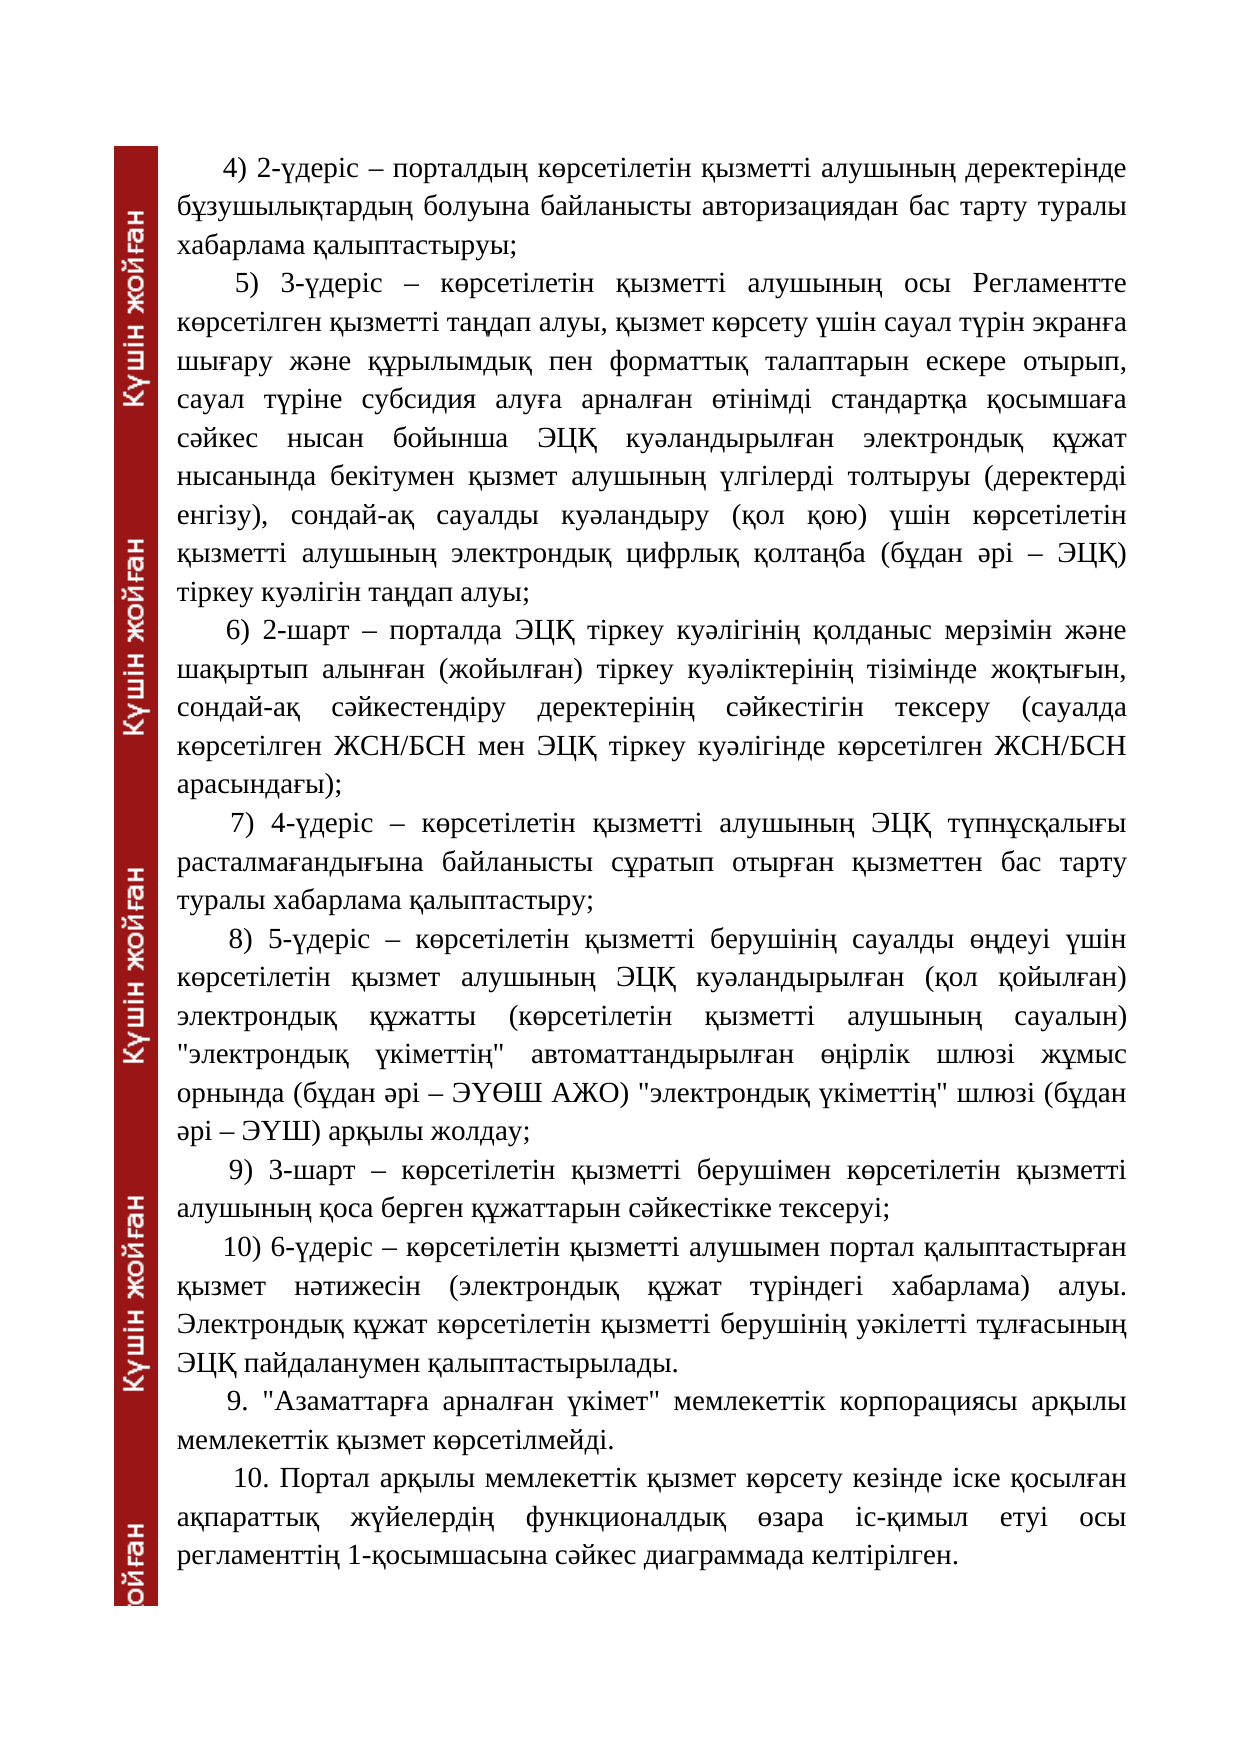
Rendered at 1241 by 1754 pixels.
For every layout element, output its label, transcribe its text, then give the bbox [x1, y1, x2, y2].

text 4) 2-үдеріс – порталдың көрсетілетін қызметті алушының деректерінде бұзушылықтардың болуына байланысты авторизациядан бас тарту туралы хабарлама қалыптастыруы; [112, 150, 1128, 261]
picture [114, 1571, 158, 1606]
text 10. Портал арқылы мемлекеттік қызмет көрсету кезінде іске қосылған ақпараттық жүйелердің функционалдық өзара іс-қимыл етуі осы регламенттің 1-қосымшасына сәйкес диаграммада келтірілген. [112, 1460, 1128, 1571]
picture [114, 607, 158, 612]
picture [114, 261, 158, 266]
text 10) 6-үдеріс – көрсетілетін қызметті алушымен портал қалыптастырған қызмет нәтижесін (электрондық құжат түріндегі хабарлама) алуы. Электрондық құжат көрсетілетін қызметті берушінің уәкілетті тұлғасының ЭЦҚ пайдаланумен қалыптастырылады. [112, 1229, 1128, 1378]
text 9) 3-шарт – көрсетілетін қызметті берушімен көрсетілетін қызметті алушының қоса берген құжаттарын сәйкестікке тексеруі; [112, 1152, 1128, 1224]
picture [114, 146, 158, 150]
text 5) 3-үдеріс – көрсетілетін қызметті алушының осы Регламентте көрсетілген қызметті таңдап алуы, қызмет көрсету үшін сауал түрін экранға шығару және құрылымдық пен форматтық талаптарын ескере отырып, сауал түріне субсидия алуға арналған өтінімді стандартқа қосымшаға сәйкес нысан бойынша ЭЦҚ куәландырылған электрондық құжат нысанында бекітумен қызмет алушының үлгілерді толтыруы (деректерді енгізу), сондай-ақ сауалды куәландыру (қол қою) үшін көрсетілетін қызметті алушының электрондық цифрлық қолтаңба (бұдан әрі – ЭЦҚ) тіркеу куәлігін таңдап алуы; [112, 266, 1128, 607]
picture [114, 1224, 158, 1229]
text 9. "Азаматтарға арналған үкімет" мемлекеттік корпорациясы арқылы мемлекеттік қызмет көрсетілмейді. [112, 1383, 1128, 1455]
picture [114, 800, 158, 805]
picture [114, 916, 158, 921]
picture [114, 1455, 158, 1460]
picture [114, 1378, 158, 1383]
text 6) 2-шарт – порталда ЭЦҚ тіркеу куәлігінің қолданыс мерзімін және шақыртып алынған (жойылған) тіркеу куәліктерінің тізімінде жоқтығын, сондай-ақ сәйкестендіру деректерінің сәйкестігін тексеру (сауалда көрсетілген ЖСН/БСН мен ЭЦҚ тіркеу куәлігінде көрсетілген ЖСН/БСН арасындағы); [112, 612, 1128, 800]
picture [114, 1147, 158, 1152]
text 8) 5-үдеріс – көрсетілетін қызметті берушінің сауалды өңдеуі үшін көрсетілетін қызмет алушының ЭЦҚ куәландырылған (қол қойылған) электрондық құжатты (көрсетілетін қызметті алушының сауалын) "электрондық үкіметтің" автоматтандырылған өңірлік шлюзі жұмыс орнында (бұдан әрі – ЭҮӨШ АЖО) "электрондық үкіметтің" шлюзі (бұдан әрі – ЭҮШ) арқылы жолдау; [112, 921, 1128, 1147]
text 7) 4-үдеріс – көрсетілетін қызметті алушының ЭЦҚ түпнұсқалығы расталмағандығына байланысты сұратып отырған қызметтен бас тарту туралы хабарлама қалыптастыру; [112, 805, 1128, 916]
